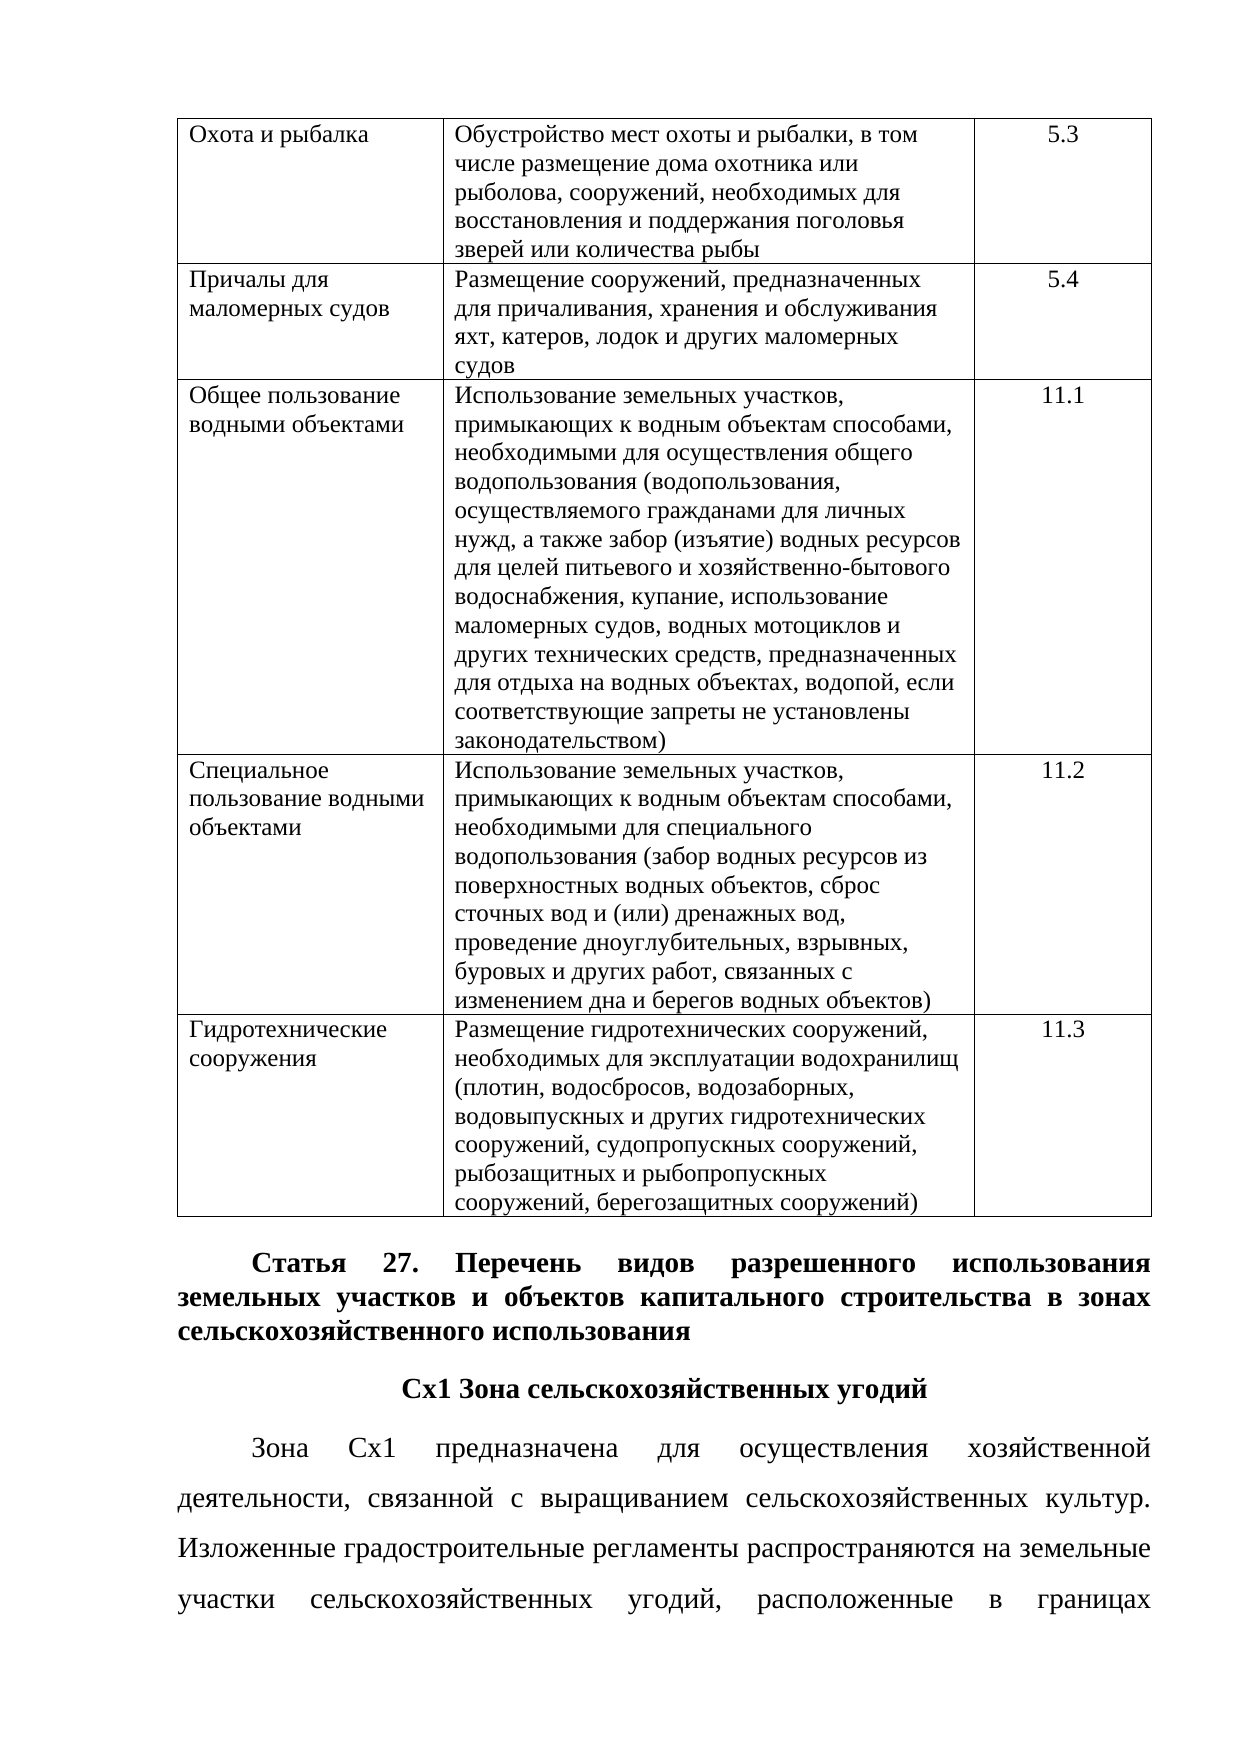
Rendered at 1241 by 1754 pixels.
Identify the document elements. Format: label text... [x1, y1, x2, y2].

table_cell 5.3 [975, 119, 1151, 263]
table_cell Гидротехнические сооружения [178, 1015, 443, 1216]
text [177, 1430, 1152, 1614]
table_cell 11.3 [975, 1015, 1151, 1216]
table_cell Обустройство мест охоты и рыбалки, в том числе размещение дома охотника или рыболова, сооружений, необходимых для восстановления и поддержания поголовья зверей или количества рыбы [444, 119, 974, 263]
text Статья 27. Перечень видов разрешенного использования земельных участков и объектов капитального строительства в зонах сельскохозяйственного использования [177, 1246, 1152, 1346]
table_cell Общее пользование водными объектами [178, 380, 443, 754]
table_cell Размещение гидротехнических сооружений, необходимых для эксплуатации водохранилищ (плотин, водосбросов, водозаборных, водовыпускных и других гидротехнических сооружений, судопропускных сооружений, рыбозащитных и рыбопропускных сооружений, берегозащитных сооружений) [444, 1015, 974, 1216]
table_cell 11.1 [975, 380, 1151, 754]
table_cell Использование земельных участков, примыкающих к водным объектам способами, необходимыми для осуществления общего водопользования (водопользования, осуществляемого гражданами для личных нужд, а также забор (изъятие) водных ресурсов для целей питьевого и хозяйственно-бытового водоснабжения, купание, использование маломерных судов, водных мотоциклов и других технических средств, предназначенных для отдыха на водных объектах, водопой, если соответствующие запреты не установлены законодательством) [444, 380, 974, 754]
table_cell Использование земельных участков, примыкающих к водным объектам способами, необходимыми для специального водопользования (забор водных ресурсов из поверхностных водных объектов, сброс сточных вод и (или) дренажных вод, проведение дноуглубительных, взрывных, буровых и других работ, связанных с изменением дна и берегов водных объектов) [444, 755, 974, 1013]
table_cell Охота и рыбалка [178, 119, 443, 263]
table_cell 11.2 [975, 755, 1151, 1013]
text Сх1 Зона сельскохозяйственных угодий [177, 1371, 1152, 1405]
table_cell Причалы для маломерных судов [178, 264, 443, 379]
table_cell Размещение сооружений, предназначенных для причаливания, хранения и обслуживания яхт, катеров, лодок и других маломерных судов [444, 264, 974, 379]
table_cell 5.4 [975, 264, 1151, 379]
table_cell Специальное пользование водными объектами [178, 755, 443, 1013]
